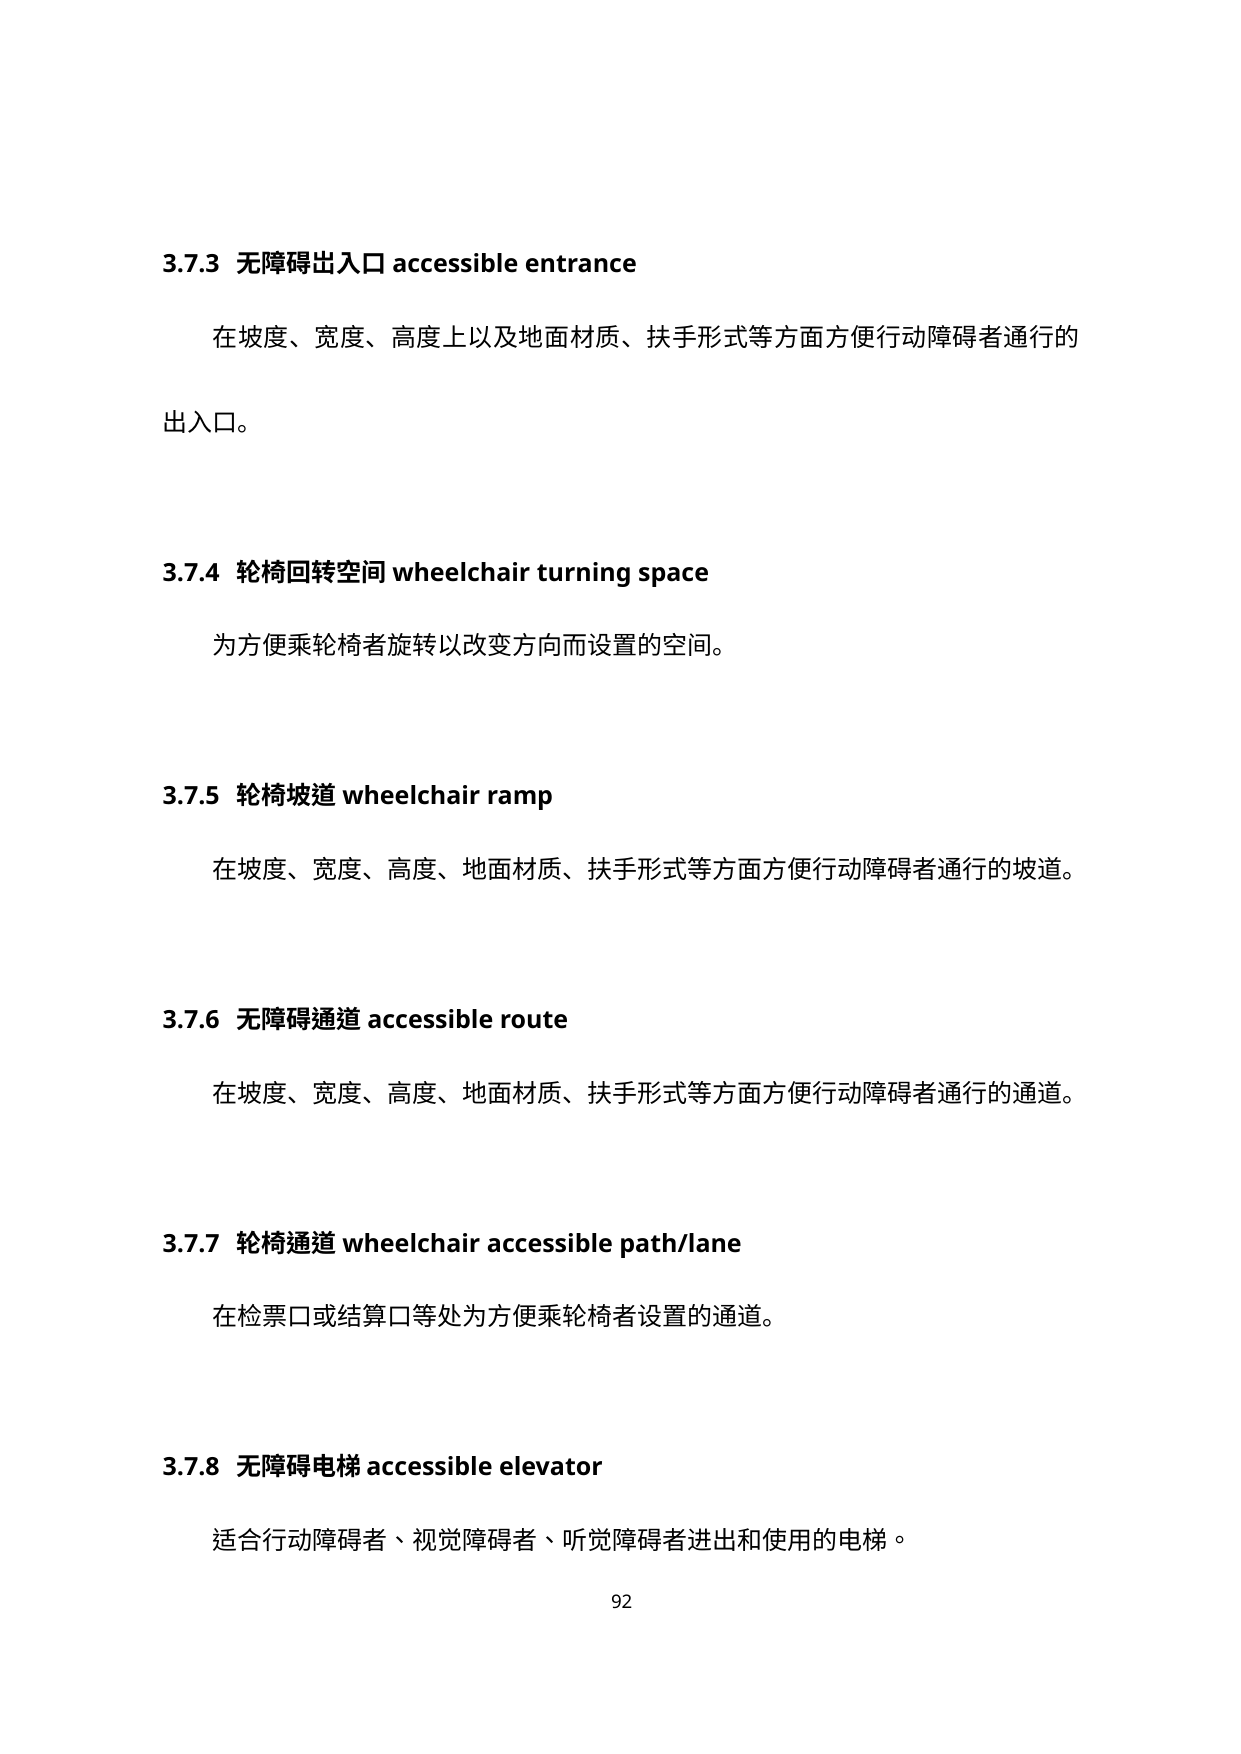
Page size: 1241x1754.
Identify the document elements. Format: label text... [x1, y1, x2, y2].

text 在坡度、宽度、高度上以及地面材质、扶手形式等方面方便行动障碍者通行的出入口。 [162, 301, 1081, 454]
subtitle 无障碍通道 accessible route [162, 999, 1081, 1036]
subtitle 轮椅通道 wheelchair accessible path/lane [162, 1223, 1081, 1259]
text 适合行动障碍者、视觉障碍者、听觉障碍者进出和使用的电梯。 [162, 1504, 1081, 1572]
subtitle 轮椅坡道 wheelchair ramp [162, 776, 1081, 812]
subtitle 轮椅回转空间 wheelchair turning space [162, 552, 1081, 588]
subtitle 无障碍电梯accessible elevator [162, 1447, 1081, 1483]
subtitle 无障碍岀入口 accessible entrance [162, 243, 1081, 280]
text 在坡度、宽度、高度、地面材质、扶手形式等方面方便行动障碍者通行的通道。 [162, 1057, 1081, 1125]
text 在坡度、宽度、高度、地面材质、扶手形式等方面方便行动障碍者通行的坡道。 [162, 833, 1081, 901]
text 为方便乘轮椅者旋转以改变方向而设置的空间。 [162, 610, 1081, 678]
text 在检票口或结算口等处为方便乘轮椅者设置的通道。 [162, 1281, 1081, 1349]
